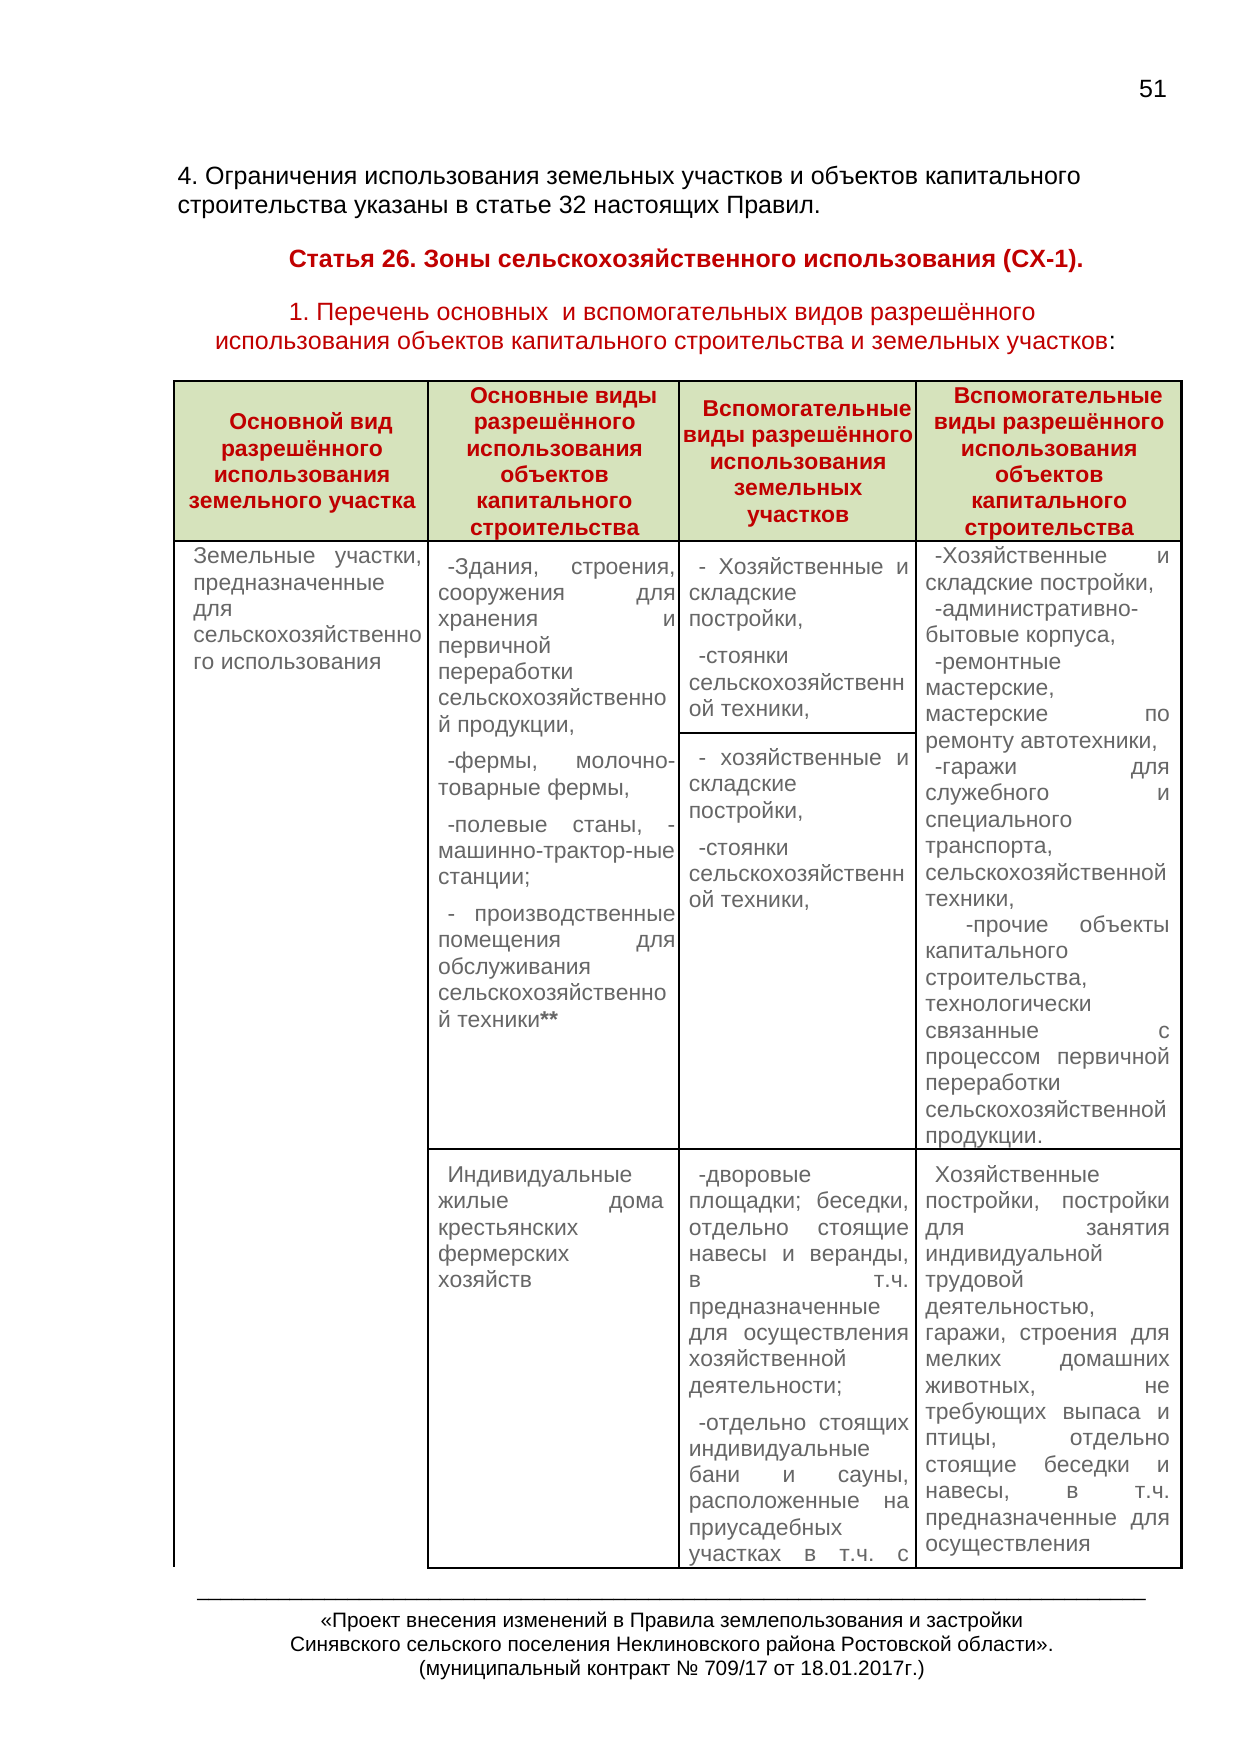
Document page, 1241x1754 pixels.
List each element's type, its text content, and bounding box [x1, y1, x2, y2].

table_cell Индивидуальные жилые дома крестьянских фермерских хозяйств [429, 1150, 678, 1567]
table_cell Земельные участки, предназначенные для сельскохозяйственного использования [175, 542, 427, 1567]
text 4. Ограничения использования земельных участков и объектов капитального строительства указаны в статье 32 настоящих Правил. [177, 161, 1167, 219]
text Статья 26. Зоны сельскохозяйственного использования (СХ-1). [215, 244, 1167, 272]
table_cell -Здания, строения, сооружения для хранения и первичной переработки сельскохозяйственной продукции, -фермы, молочно-товарные фермы, -полевые станы, -машинно-трактор-ные станции; - производственные помещения для обслуживания сельскохозяйственной техники** [429, 542, 678, 1148]
table_header Вспомогательные виды разрешённого использования объектов капитального строительства [917, 382, 1180, 540]
table_cell - Хозяйственные и складские постройки, -стоянки сельскохозяйственной техники, [680, 542, 915, 732]
text 1. Перечень основных и вспомогательных видов разрешённого использования объектов капитального строительства и земельных участков: [215, 297, 1167, 355]
table_header Основные виды разрешённого использования объектов капитального строительства [429, 382, 678, 540]
table_header Основной вид разрешённого использования земельного участка [175, 382, 427, 540]
table_cell -Хозяйственные и складские постройки, -административно-бытовые корпуса, -ремонтные мастерские, мастерские по ремонту автотехники, -гаражи для служебного и специального транспорта, сельскохозяйственной техники, -прочие объекты капитального строительства, технологически связанные с процессом первичной переработки сельскохозяйственной продукции. [917, 542, 1180, 1148]
table_header Вспомогательные виды разрешённого использования земельных участков [680, 382, 915, 540]
table_cell - хозяйственные и складские постройки, -стоянки сельскохозяйственной техники, [680, 734, 915, 1148]
